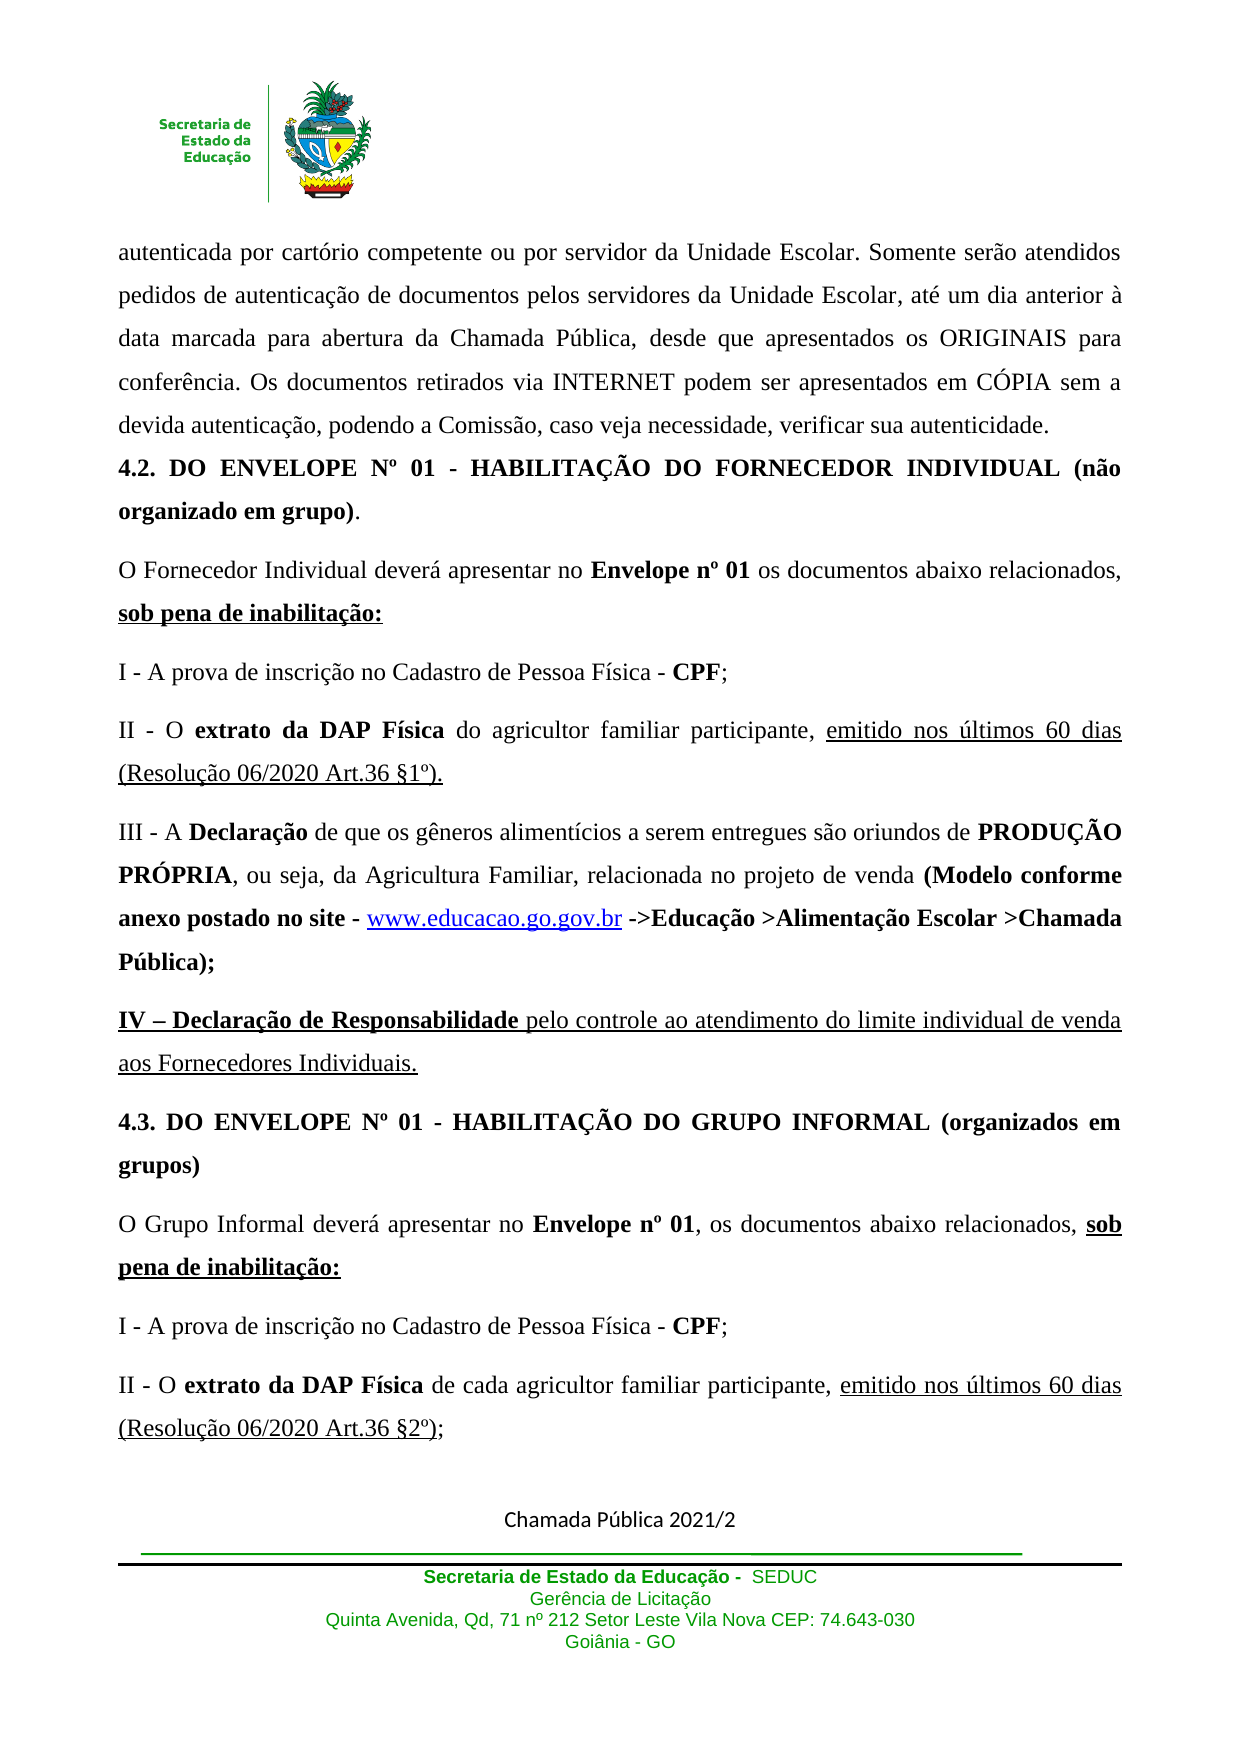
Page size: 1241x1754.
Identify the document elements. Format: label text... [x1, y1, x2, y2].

text O Fornecedor Individual deverá apresentar no Envelope nº 01 os documentos abaixo relacionados, sob pena de inabilitação: [118, 555, 1122, 627]
picture [118, 73, 412, 210]
text 4.2. DO ENVELOPE Nº 01 - HABILITAÇÃO DO FORNECEDOR INDIVIDUAL (não organizado em grupo). [118, 453, 1122, 525]
text II - O extrato da DAP Física do agricultor familiar participante, emitido nos últimos 60 dias (Resolução 06/2020 Art.36 §1º). [118, 715, 1122, 787]
text III - A Declaração de que os gêneros alimentícios a serem entregues são oriundos de PRODUÇÃO PRÓPRIA, ou seja, da Agricultura Familiar, relacionada no projeto de venda (Modelo conforme anexo postado no site - www.educacao.go.gov.br ->Educação >Alimentação Escolar >Chamada Pública); [118, 817, 1122, 975]
text I - A prova de inscrição no Cadastro de Pessoa Física - CPF; [118, 1311, 1122, 1340]
text O Grupo Informal deverá apresentar no Envelope nº 01, os documentos abaixo relacionados, sob pena de inabilitação: [118, 1209, 1122, 1281]
text IV – Declaração de Responsabilidade pelo controle ao atendimento do limite individual de venda aos Fornecedores Individuais. [118, 1032, 1122, 1077]
text I - A prova de inscrição no Cadastro de Pessoa Física - CPF; [118, 657, 1122, 685]
text 4.3. DO ENVELOPE Nº 01 - HABILITAÇÃO DO GRUPO INFORMAL (organizados em grupos) [118, 1107, 1122, 1179]
text IV – Declaração de Responsabilidade pelo controle ao atendimento do limite individual de venda aos Fornecedores Individuais. [118, 1005, 1122, 1030]
text II - O extrato da DAP Física de cada agricultor familiar participante, emitido nos últimos 60 dias (Resolução 06/2020 Art.36 §2º); [118, 1370, 1122, 1442]
